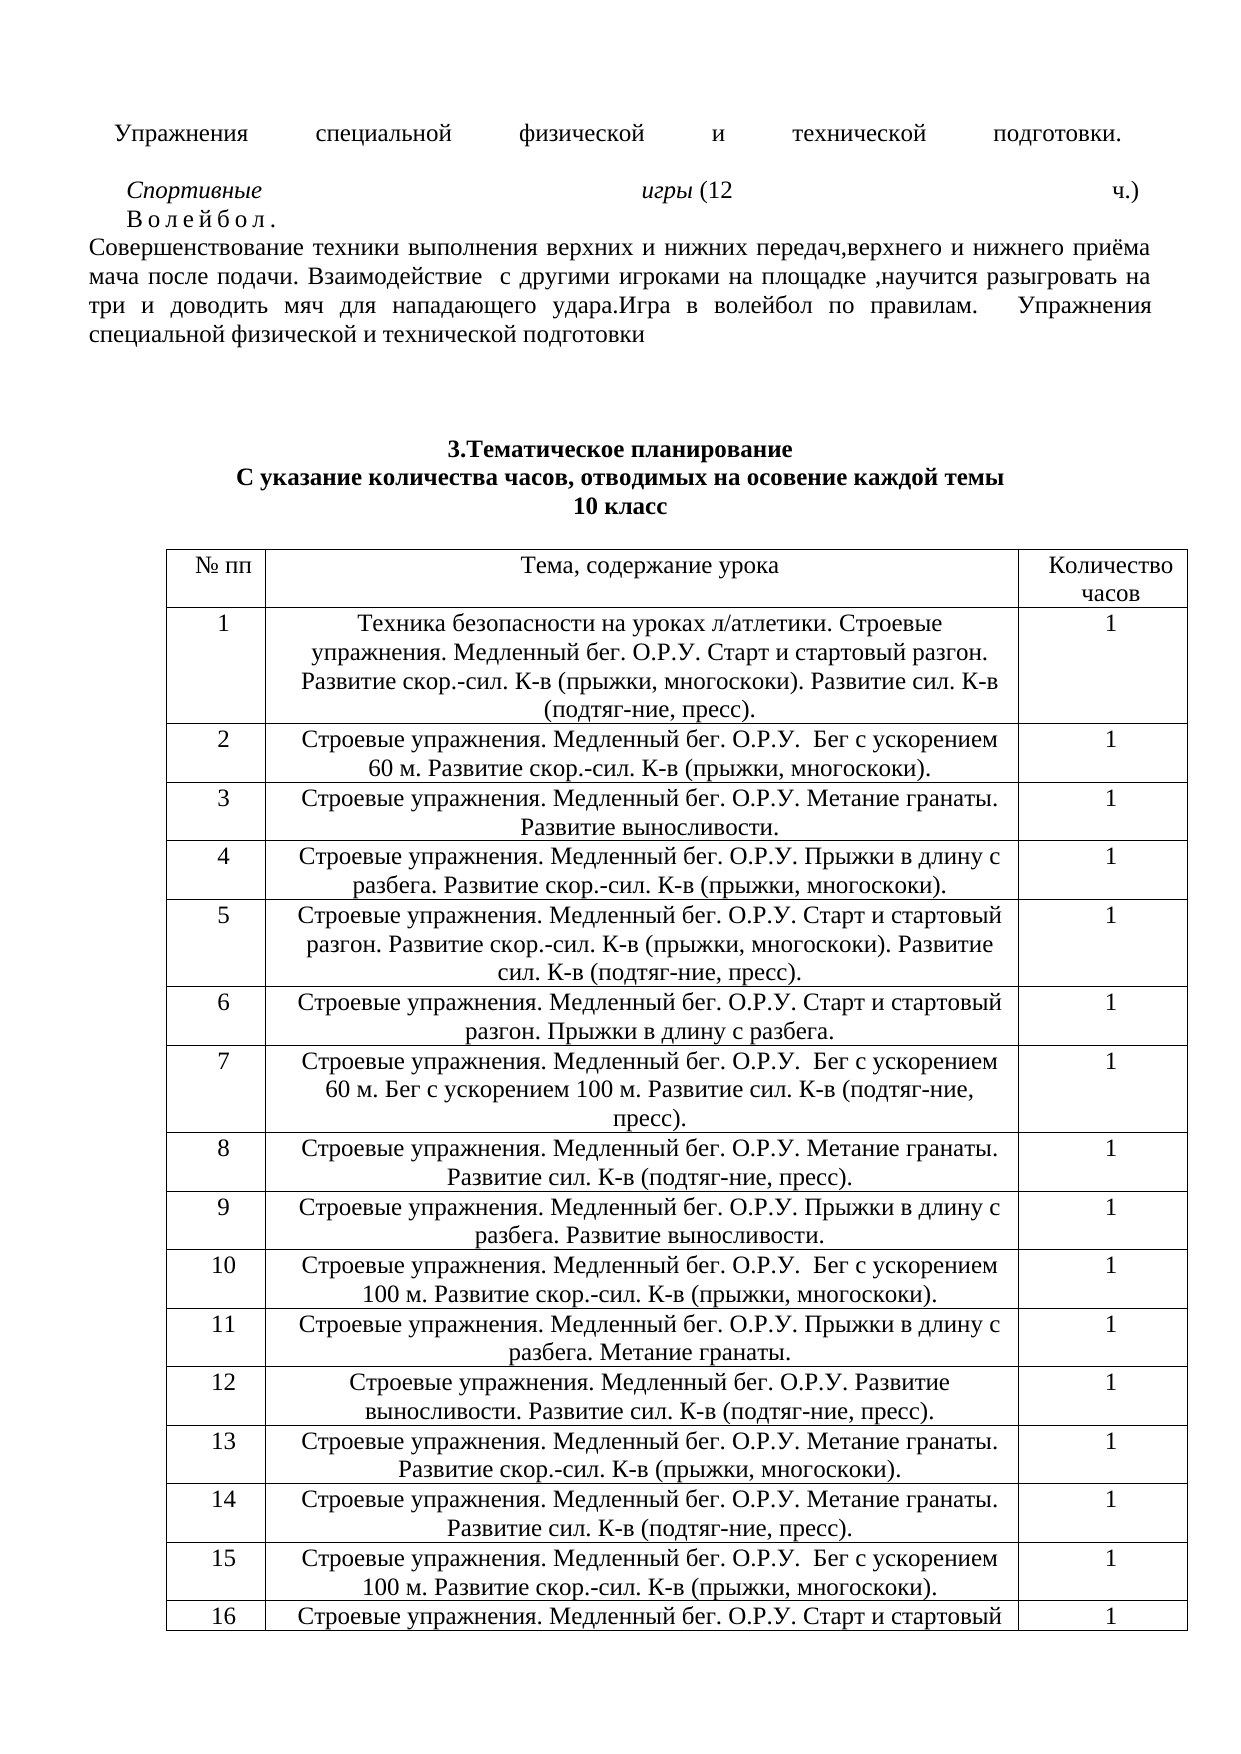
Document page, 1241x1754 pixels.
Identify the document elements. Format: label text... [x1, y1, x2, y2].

list 3.Тематическое планирование [88, 434, 1152, 462]
table_cell 1 [1019, 783, 1187, 840]
table_cell 9 [167, 1192, 265, 1249]
table_cell 2 [167, 724, 265, 782]
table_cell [266, 1601, 1018, 1630]
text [88, 118, 1122, 175]
table_cell Строевые упражнения. Медленный бег. О.Р.У. Метание гранаты. Развитие сил. К-в (подтяг-ние, пресс). [266, 1484, 1018, 1542]
table_cell 1 [1019, 1192, 1187, 1249]
table_cell 1 [167, 608, 265, 723]
table_cell Строевые упражнения. Медленный бег. О.Р.У. Метание гранаты. Развитие скор.-сил. К-в (прыжки, многоскоки). [266, 1426, 1018, 1483]
table_header № пп [167, 550, 265, 607]
text Спортивные игры (12 ч.) Волейбол. [88, 175, 1152, 232]
table_cell 1 [1019, 1426, 1187, 1483]
table_cell Строевые упражнения. Медленный бег. О.Р.У. Метание гранаты. Развитие сил. К-в (подтяг-ние, пресс). [266, 1133, 1018, 1191]
table_cell 1 [1019, 1367, 1187, 1425]
table_cell 7 [167, 1046, 265, 1132]
table_header Тема, содержание урока [266, 550, 1018, 607]
table_cell Строевые упражнения. Медленный бег. О.Р.У. Старт и стартовый разгон. Прыжки в длину с разбега. [266, 987, 1018, 1045]
table_cell 15 [167, 1543, 265, 1600]
table_cell 4 [167, 841, 265, 899]
table_cell 1 [1019, 1133, 1187, 1191]
table_cell 1 [1019, 1601, 1187, 1630]
table_cell 1 [1019, 841, 1187, 899]
table_cell 5 [167, 900, 265, 986]
table_header Количество часов [1019, 550, 1187, 607]
table_cell 3 [167, 783, 265, 840]
table_cell Строевые упражнения. Медленный бег. О.Р.У. Бег с ускорением 100 м. Развитие скор.-сил. К-в (прыжки, многоскоки). [266, 1250, 1018, 1308]
table_cell Строевые упражнения. Медленный бег. О.Р.У. Прыжки в длину с разбега. Развитие выносливости. [266, 1192, 1018, 1249]
table_cell Строевые упражнения. Медленный бег. О.Р.У. Старт и стартовый разгон. Развитие скор.-сил. К-в (прыжки, многоскоки). Развитие сил. К-в (подтяг-ние, пресс). [266, 900, 1018, 986]
table_cell 1 [1019, 1309, 1187, 1366]
table_cell 10 [167, 1250, 265, 1308]
table_cell 16 [167, 1601, 265, 1630]
table_cell Строевые упражнения. Медленный бег. О.Р.У. Прыжки в длину с разбега. Метание гранаты. [266, 1309, 1018, 1366]
table_cell 14 [167, 1484, 265, 1542]
table_cell 1 [1019, 1543, 1187, 1600]
table_cell 6 [167, 987, 265, 1045]
table_cell Строевые упражнения. Медленный бег. О.Р.У. Бег с ускорением 60 м. Развитие скор.-сил. К-в (прыжки, многоскоки). [266, 724, 1018, 782]
table_cell 8 [167, 1133, 265, 1191]
table_cell 1 [1019, 724, 1187, 782]
table_cell 1 [1019, 1250, 1187, 1308]
table_cell Строевые упражнения. Медленный бег. О.Р.У. Метание гранаты. Развитие выносливости. [266, 783, 1018, 840]
table_cell Строевые упражнения. Медленный бег. О.Р.У. Прыжки в длину с разбега. Развитие скор.-сил. К-в (прыжки, многоскоки). [266, 841, 1018, 899]
table_cell Техника безопасности на уроках л/атлетики. Строевые упражнения. Медленный бег. О.Р.У. Старт и стартовый разгон. Развитие скор.-сил. К-в (прыжки, многоскоки). Развитие сил. К-в (подтяг-ние, пресс). [266, 608, 1018, 723]
text С указание количества часов, отводимых на осовение каждой темы [88, 462, 1152, 491]
table_cell Строевые упражнения. Медленный бег. О.Р.У. Развитие выносливости. Развитие сил. К-в (подтяг-ние, пресс). [266, 1367, 1018, 1425]
table_cell 1 [1019, 900, 1187, 986]
text Совершенствование техники выполнения верхних и нижних передач,верхнего и нижнего приёма мача после подачи. Взаимодействие с другими игроками на площадке ,научится разыгровать на три и доводить мяч для нападающего удара.Игра в волейбол по правилам. Упражнения специальной физической и технической подготовки [88, 232, 1152, 347]
table_cell 1 [1019, 987, 1187, 1045]
table_cell 1 [1019, 1046, 1187, 1132]
table_cell Строевые упражнения. Медленный бег. О.Р.У. Бег с ускорением 100 м. Развитие скор.-сил. К-в (прыжки, многоскоки). [266, 1543, 1018, 1600]
table_cell Строевые упражнения. Медленный бег. О.Р.У. Бег с ускорением 60 м. Бег с ускорением 100 м. Развитие сил. К-в (подтяг-ние, пресс). [266, 1046, 1018, 1132]
table_cell 13 [167, 1426, 265, 1483]
table_cell 1 [1019, 608, 1187, 723]
text 10 класс [88, 491, 1152, 520]
table_cell 11 [167, 1309, 265, 1366]
table_cell 1 [1019, 1484, 1187, 1542]
table_cell 12 [167, 1367, 265, 1425]
